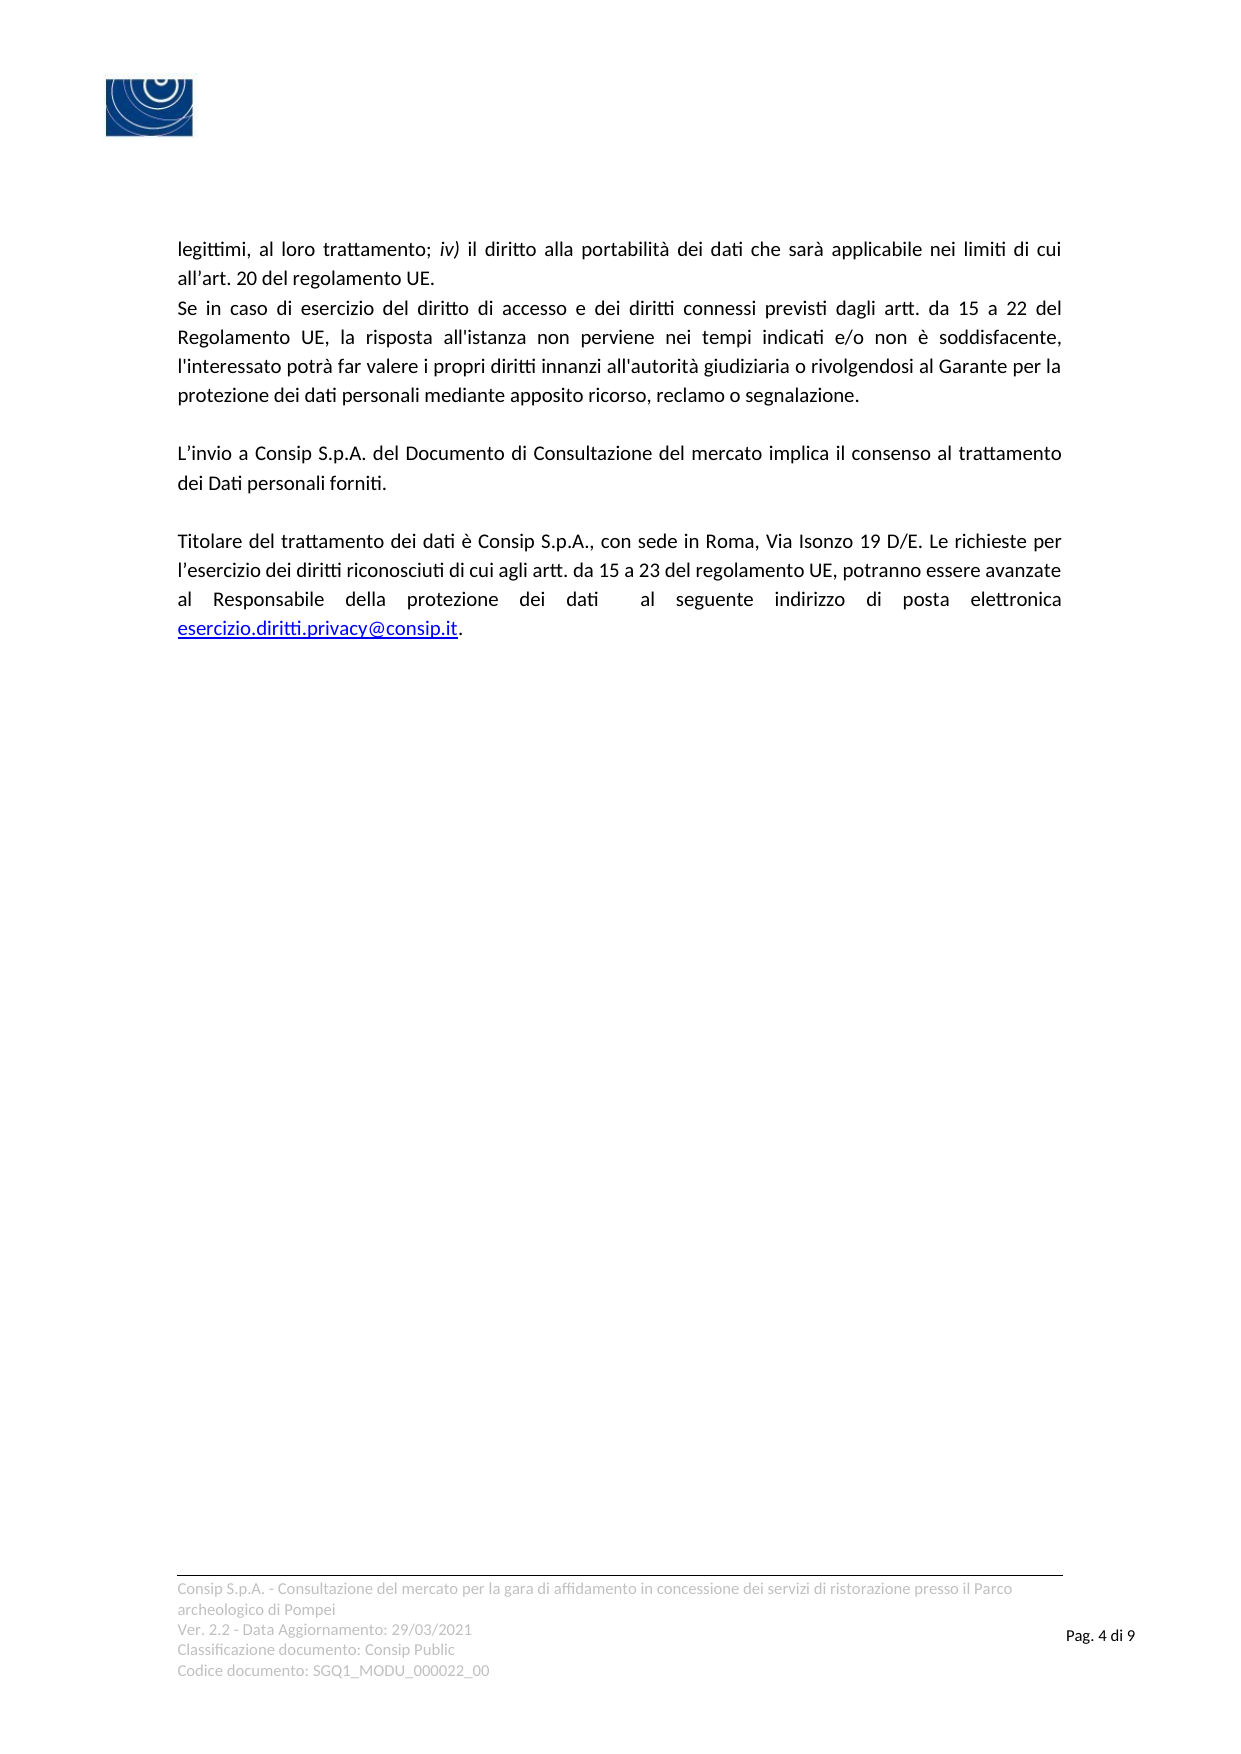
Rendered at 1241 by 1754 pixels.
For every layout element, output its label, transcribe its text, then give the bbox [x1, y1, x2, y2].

text Se in caso di esercizio del diritto di accesso e dei diritti connessi previsti dagli artt. da 15 a 22 del Regolamento UE, la risposta all'istanza non perviene nei tempi indicati e/o non è soddisfacente, l'interessato potrà far valere i propri diritti innanzi all'autorità giudiziaria o rivolgendosi al Garante per la protezione dei dati personali mediante apposito ricorso, reclamo o segnalazione. [177, 295, 1063, 408]
text Titolare del trattamento dei dati è Consip S.p.A., con sede in Roma, Via Isonzo 19 D/E. Le richieste per l’esercizio dei diritti riconosciuti di cui agli artt. da 15 a 23 del regolamento UE, potranno essere avanzate al Responsabile della protezione dei dati al seguente indirizzo di posta elettronica esercizio.diritti.privacy@consip.it. [177, 528, 1063, 641]
text L’invio a Consip S.p.A. del Documento di Consultazione del mercato implica il consenso al trattamento dei Dati personali forniti. [177, 441, 1063, 495]
picture [103, 73, 199, 141]
